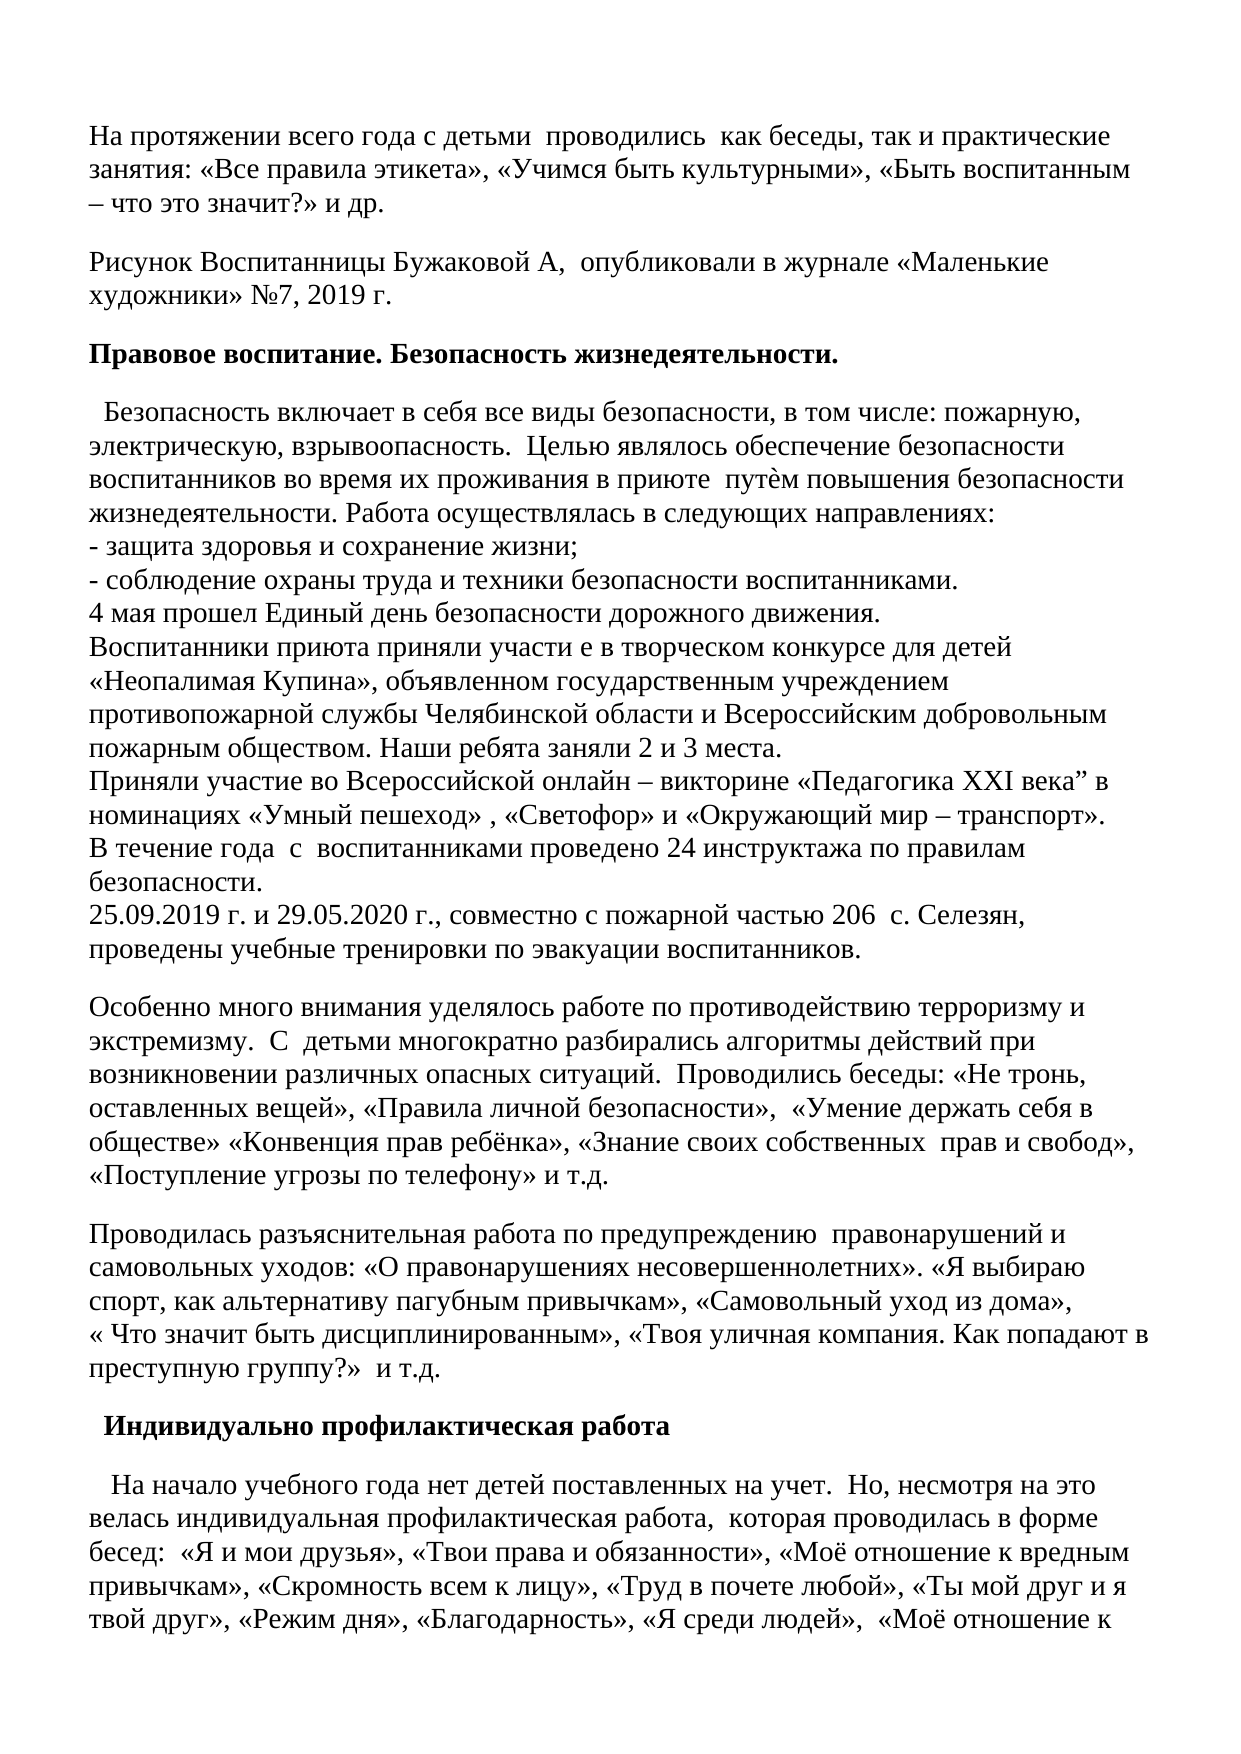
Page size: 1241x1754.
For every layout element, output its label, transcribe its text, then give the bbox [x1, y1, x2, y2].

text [89, 118, 1152, 219]
text Индивидуально профилактическая работа [89, 1408, 1152, 1442]
text Особенно много внимания уделялось работе по противодействию терроризму и экстремизму. С детьми многократно разбирались алгоритмы действий при возникновении различных опасных ситуаций. Проводились беседы: «Не тронь, оставленных вещей», «Правила личной безопасности», «Умение держать себя в обществе» «Конвенция прав ребёнка», «Знание своих собственных прав и свобод», «Поступление угрозы по телефону» и т.д. [89, 989, 1152, 1191]
text Правовое воспитание. Безопасность жизнедеятельности. [89, 336, 1152, 369]
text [89, 1467, 1152, 1635]
text Безопасность включает в себя все виды безопасности, в том числе: пожарную, электрическую, взрывоопасность. Целью являлось обеспечение безопасности воспитанников во время их проживания в приюте путѐм повышения безопасности жизнедеятельности. Работа осуществлялась в следующих направлениях: - защита здоровья и сохранение жизни; - соблюдение охраны труда и техники безопасности воспитанниками. 4 мая прошел Единый день безопасности дорожного движения. Воспитанники приюта приняли участи е в творческом конкурсе для детей «Неопалимая Купина», объявленном государственным учреждением противопожарной службы Челябинской области и Всероссийским добровольным пожарным обществом. Наши ребята заняли 2 и 3 места. Приняли участие во Всероссийской онлайн – викторине «Педагогика XXI века” в номинациях «Умный пешеход» , «Светофор» и «Окружающий мир – транспорт». В течение года с воспитанниками проведено 24 инструктажа по правилам безопасности. 25.09.2019 г. и 29.05.2020 г., совместно с пожарной частью 206 с. Селезян, проведены учебные тренировки по эвакуации воспитанников. [89, 394, 1152, 964]
text Проводилась разъяснительная работа по предупреждению правонарушений и самовольных уходов: «О правонарушениях несовершеннолетних». «Я выбираю спорт, как альтернативу пагубным привычкам», «Самовольный уход из дома», « Что значит быть дисциплинированным», «Твоя уличная компания. Как попадают в преступную группу?» и т.д. [89, 1216, 1152, 1383]
text Рисунок Воспитанницы Бужаковой А, опубликовали в журнале «Маленькие художники» №7, 2019 г. [89, 244, 1152, 311]
